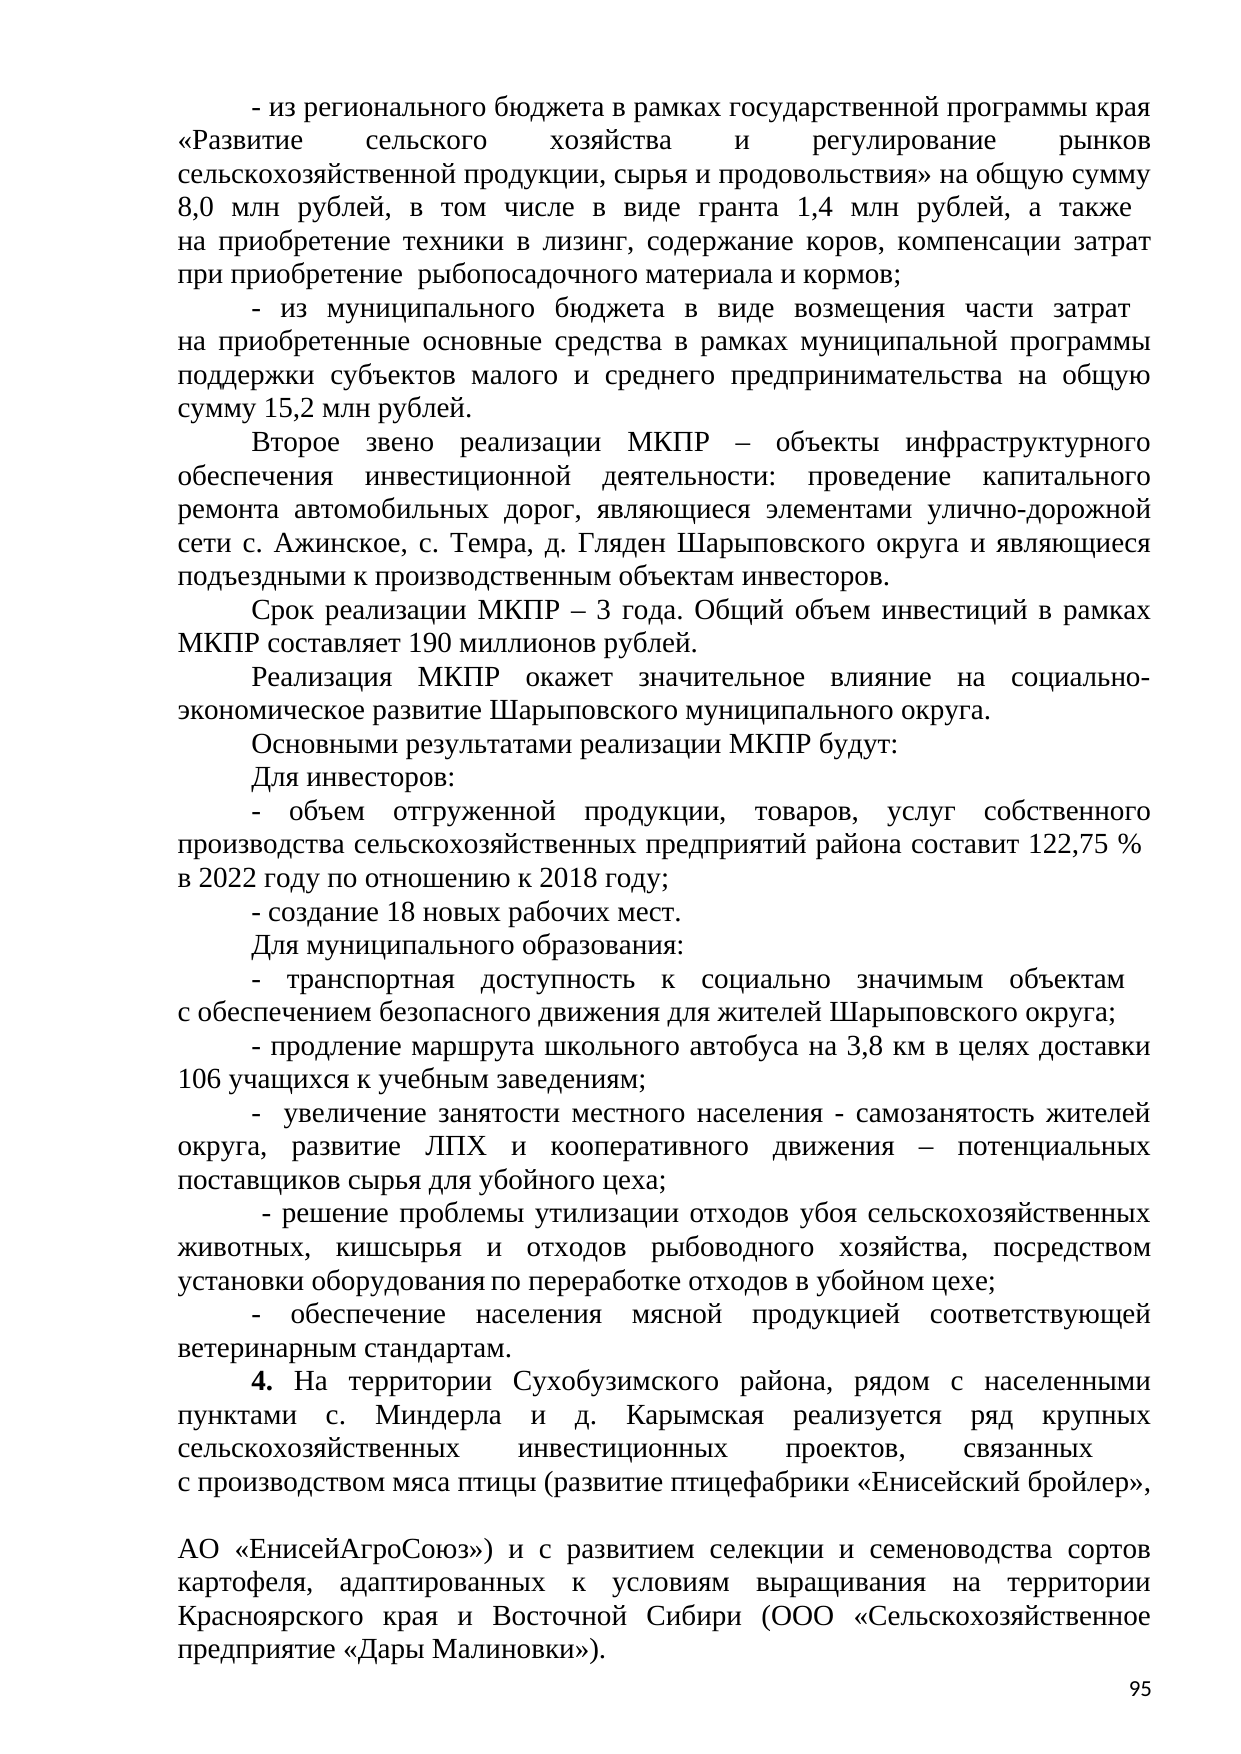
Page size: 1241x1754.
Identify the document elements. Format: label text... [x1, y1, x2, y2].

text - транспортная доступность к социально значимым объектам с обеспечением безопасного движения для жителей Шарыповского округа; [177, 961, 1152, 1028]
text - из регионального бюджета в рамках государственной программы края «Развитие сельского хозяйства и регулирование рынков сельскохозяйственной продукции, сырья и продовольствия» на общую сумму 8,0 млн рублей, в том числе в виде гранта 1,4 млн рублей, а также на приобретение техники в лизинг, содержание коров, компенсации затрат при приобретение рыбопосадочного материала и кормов; [177, 89, 1152, 290]
text Для муниципального образования: [177, 927, 1152, 961]
text - обеспечение населения мясной продукцией соответствующей ветеринарным стандартам. [177, 1296, 1152, 1363]
text - продление маршрута школьного автобуса на 3,8 км в целях доставки 106 учащихся к учебным заведениям; [177, 1028, 1152, 1095]
text Реализация МКПР окажет значительное влияние на социально-экономическое развитие Шарыповского муниципального округа. [177, 659, 1152, 726]
text - решение проблемы утилизации отходов убоя сельскохозяйственных животных, кишсырья и отходов рыбоводного хозяйства, посредством установки оборудования по переработке отходов в убойном цехе; [177, 1196, 1152, 1296]
text Для инвесторов: [177, 759, 1152, 793]
text - увеличение занятости местного населения - самозанятость жителей округа, развитие ЛПХ и кооперативного движения – потенциальных поставщиков сырья для убойного цеха; [177, 1095, 1152, 1196]
text Основными результатами реализации МКПР будут: [177, 726, 1152, 759]
text Второе звено реализации МКПР – объекты инфраструктурного обеспечения инвестиционной деятельности: проведение капитального ремонта автомобильных дорог, являющиеся элементами улично-дорожной сети с. Ажинское, с. Темра, д. Гляден Шарыповского округа и являющиеся подъездными к производственным объектам инвесторов. [177, 424, 1152, 592]
text Срок реализации МКПР – 3 года. Общий объем инвестиций в рамках МКПР составляет 190 миллионов рублей. [177, 592, 1152, 659]
text - создание 18 новых рабочих мест. [177, 894, 1152, 927]
text 4. На территории Сухобузимского района, рядом с населенными пунктами с. Миндерла и д. Карымская реализуется ряд крупных сельскохозяйственных инвестиционных проектов, связанных с производством мяса птицы (развитие птицефабрики «Енисейский бройлер», АО «ЕнисейАгроСоюз») и с развитием селекции и семеноводства сортов картофеля, адаптированных к условиям выращивания на территории Красноярского края и Восточной Сибири (ООО «Сельскохозяйственное предприятие «Дары Малиновки»). [177, 1363, 1152, 1665]
text - объем отгруженной продукции, товаров, услуг собственного производства сельскохозяйственных предприятий района составит 122,75 % в 2022 году по отношению к 2018 году; [177, 793, 1152, 894]
text - из муниципального бюджета в виде возмещения части затрат на приобретенные основные средства в рамках муниципальной программы поддержки субъектов малого и среднего предпринимательства на общую сумму 15,2 млн рублей. [177, 290, 1152, 424]
